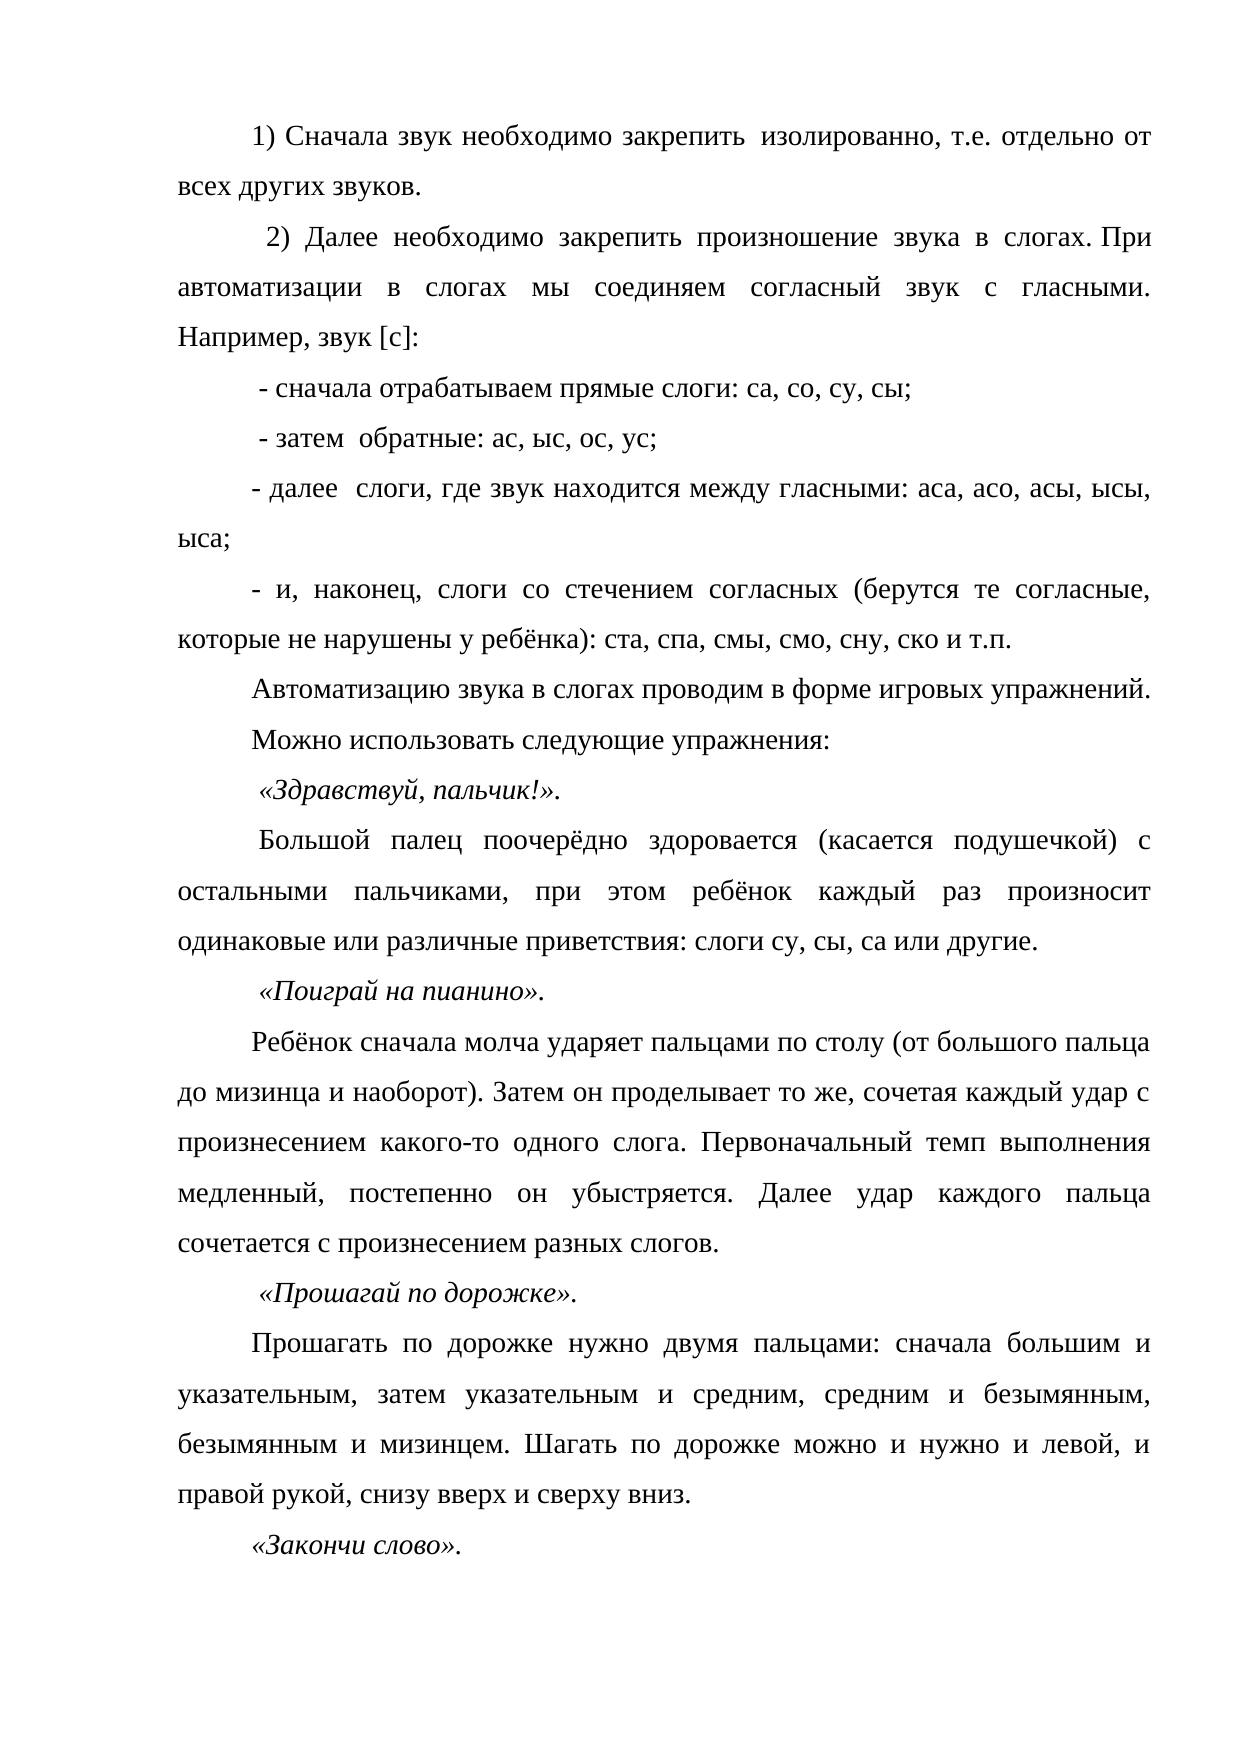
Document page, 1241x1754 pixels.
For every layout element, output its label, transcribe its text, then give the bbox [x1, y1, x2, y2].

text Прошагать по дорожке нужно двумя пальцами: сначала большим и указательным, затем указательным и средним, средним и безымянным, безымянным и мизинцем. Шагать по дорожке можно и нужно и левой, и правой рукой, снизу вверх и сверху вниз. [177, 1326, 1152, 1510]
text «Прошагай по дорожке». [177, 1275, 1152, 1309]
text Ребёнок сначала молча ударяет пальцами по столу (от большого пальца до мизинца и наоборот). Затем он проделывает то же, сочетая каждый удар с произнесением какого-то одного слога. Первоначальный темп выполнения медленный, постепенно он убыстряется. Далее удар каждого пальца сочетается с произнесением разных слогов. [177, 1024, 1152, 1258]
text Можно использовать следующие упражнения: [177, 722, 1152, 755]
text Большой палец поочерёдно здоровается (касается подушечкой) с остальными пальчиками, при этом ребёнок каждый раз произносит одинаковые или различные приветствия: слоги су, сы, са или другие. [177, 822, 1152, 957]
text «Поиграй на пианино». [177, 973, 1152, 1007]
text Автоматизацию звука в слогах проводим в форме игровых упражнений. [177, 672, 1152, 705]
text 1) Сначала звук необходимо закрепить изолированно, т.е. отдельно от всех других звуков. [177, 118, 1152, 202]
text 2) Далее необходимо закрепить произношение звука в слогах. При автоматизации в слогах мы соединяем согласный звук с гласными. Например, звук [c]: [177, 219, 1152, 353]
text - и, наконец, слоги со стечением согласных (берутся те согласные, которые не нарушены у ребёнка): ста, спа, смы, смо, сну, ско и т.п. [177, 571, 1152, 655]
text «Здравствуй, пальчик!». [177, 772, 1152, 806]
text - затем обратные: ас, ыс, ос, ус; [177, 420, 1152, 453]
text «Закончи слово». [177, 1527, 1152, 1560]
text - далее слоги, где звук находится между гласными: аса, асо, асы, ысы, ыса; [177, 470, 1152, 554]
text - сначала отрабатываем прямые слоги: са, со, су, сы; [177, 370, 1152, 403]
